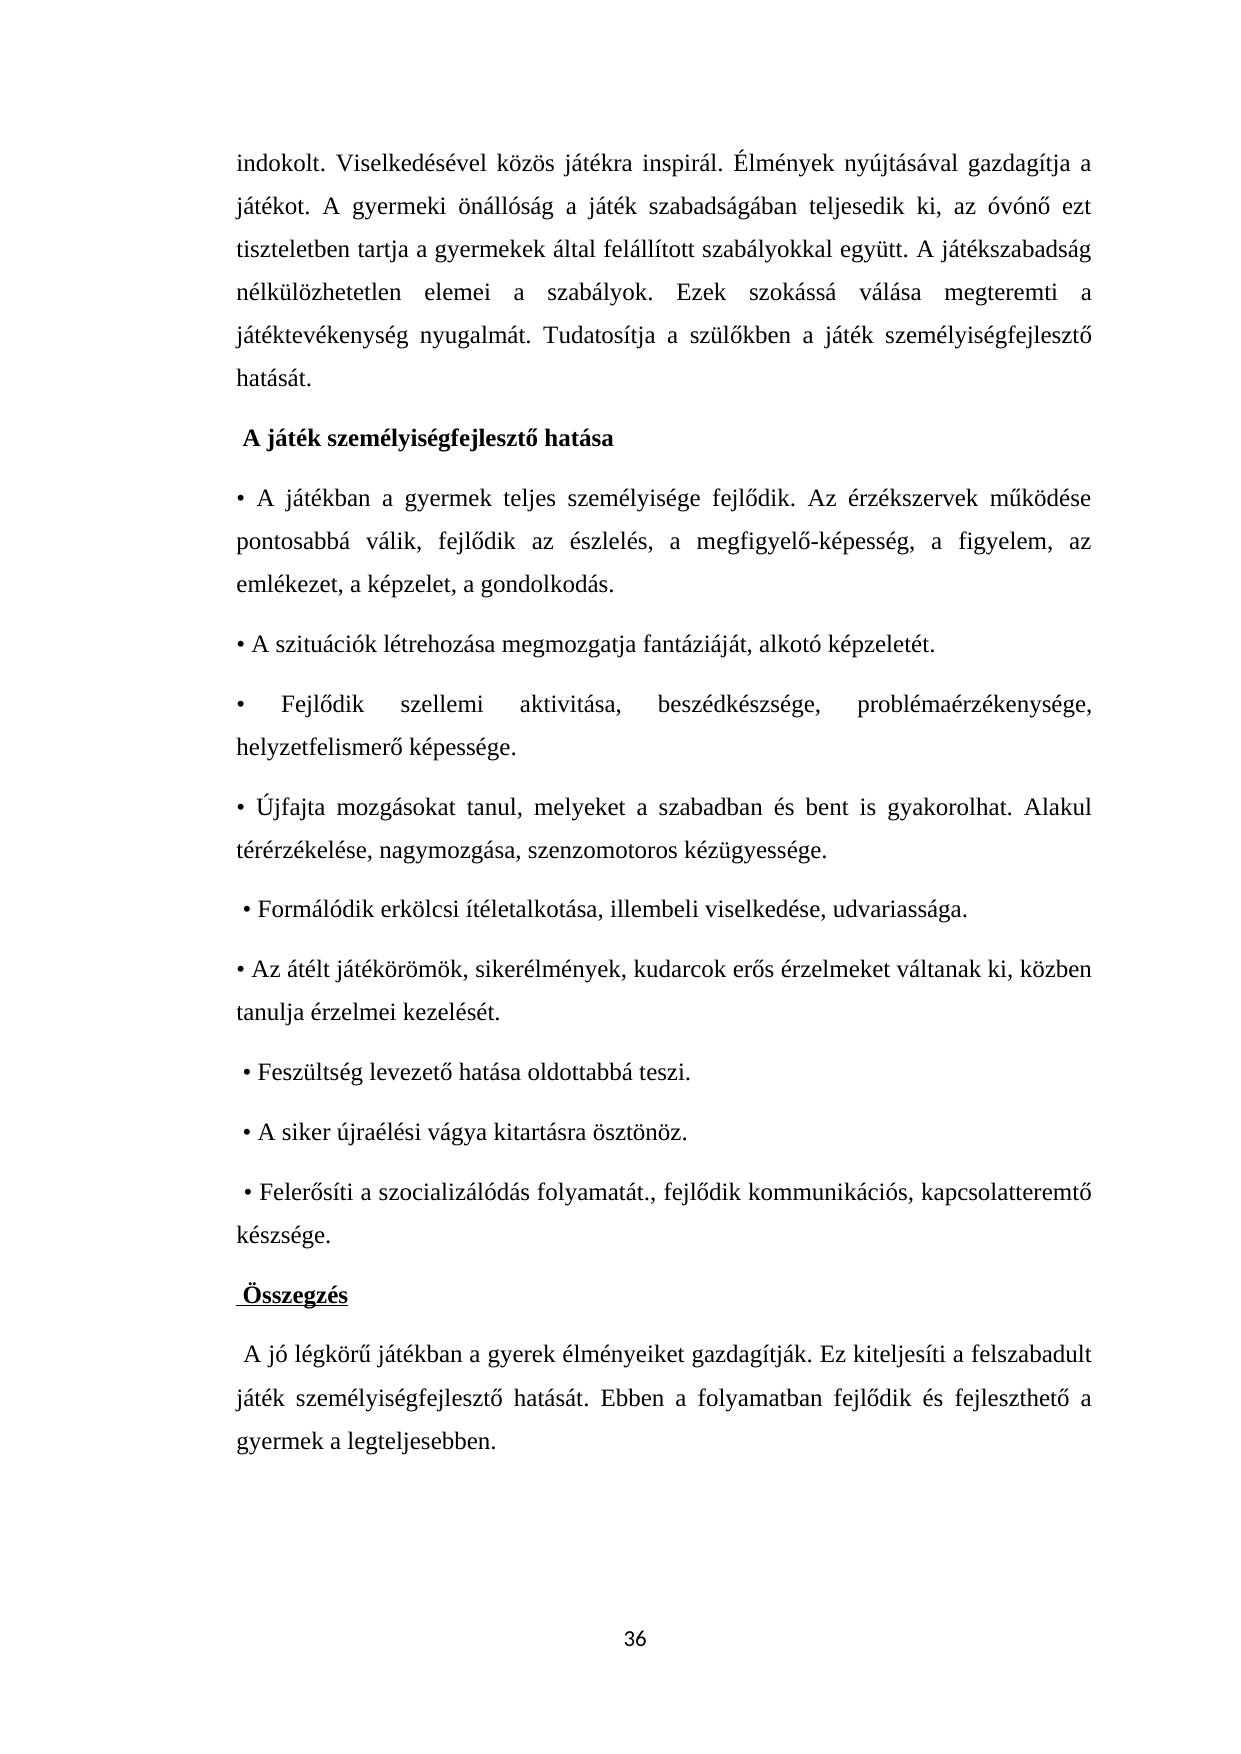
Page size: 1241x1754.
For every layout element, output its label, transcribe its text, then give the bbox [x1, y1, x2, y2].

text • Formálódik erkölcsi ítéletalkotása, illembeli viselkedése, udvariassága. [236, 894, 1093, 923]
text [236, 148, 1093, 392]
text • A játékban a gyermek teljes személyisége fejlődik. Az érzékszervek működése pontosabbá válik, fejlődik az észlelés, a megfigyelő-képesség, a figyelem, az emlékezet, a képzelet, a gondolkodás. [236, 483, 1093, 598]
text • A szituációk létrehozása megmozgatja fantáziáját, alkotó képzeletét. [236, 629, 1093, 658]
text • Újfajta mozgásokat tanul, melyeket a szabadban és bent is gyakorolhat. Alakul térérzékelése, nagymozgása, szenzomotoros kézügyessége. [236, 792, 1093, 863]
text A játék személyiségfejlesztő hatása [236, 423, 1093, 452]
text Összegzés [236, 1280, 1093, 1308]
text A jó légkörű játékban a gyerek élményeiket gazdagítják. Ez kiteljesíti a felszabadult játék személyiségfejlesztő hatását. Ebben a folyamatban fejlődik és fejleszthető a gyermek a legteljesebben. [236, 1339, 1093, 1454]
text • A siker újraélési vágya kitartásra ösztönöz. [236, 1117, 1093, 1146]
text • Feszültség levezető hatása oldottabbá teszi. [236, 1057, 1093, 1086]
text • Fejlődik szellemi aktivitása, beszédkészsége, problémaérzékenysége, helyzetfelismerő képessége. [236, 689, 1093, 761]
text • Az átélt játékörömök, sikerélmények, kudarcok erős érzelmeket váltanak ki, közben tanulja érzelmei kezelését. [236, 954, 1093, 1026]
text • Felerősíti a szocializálódás folyamatát., fejlődik kommunikációs, kapcsolatteremtő készsége. [236, 1177, 1093, 1249]
